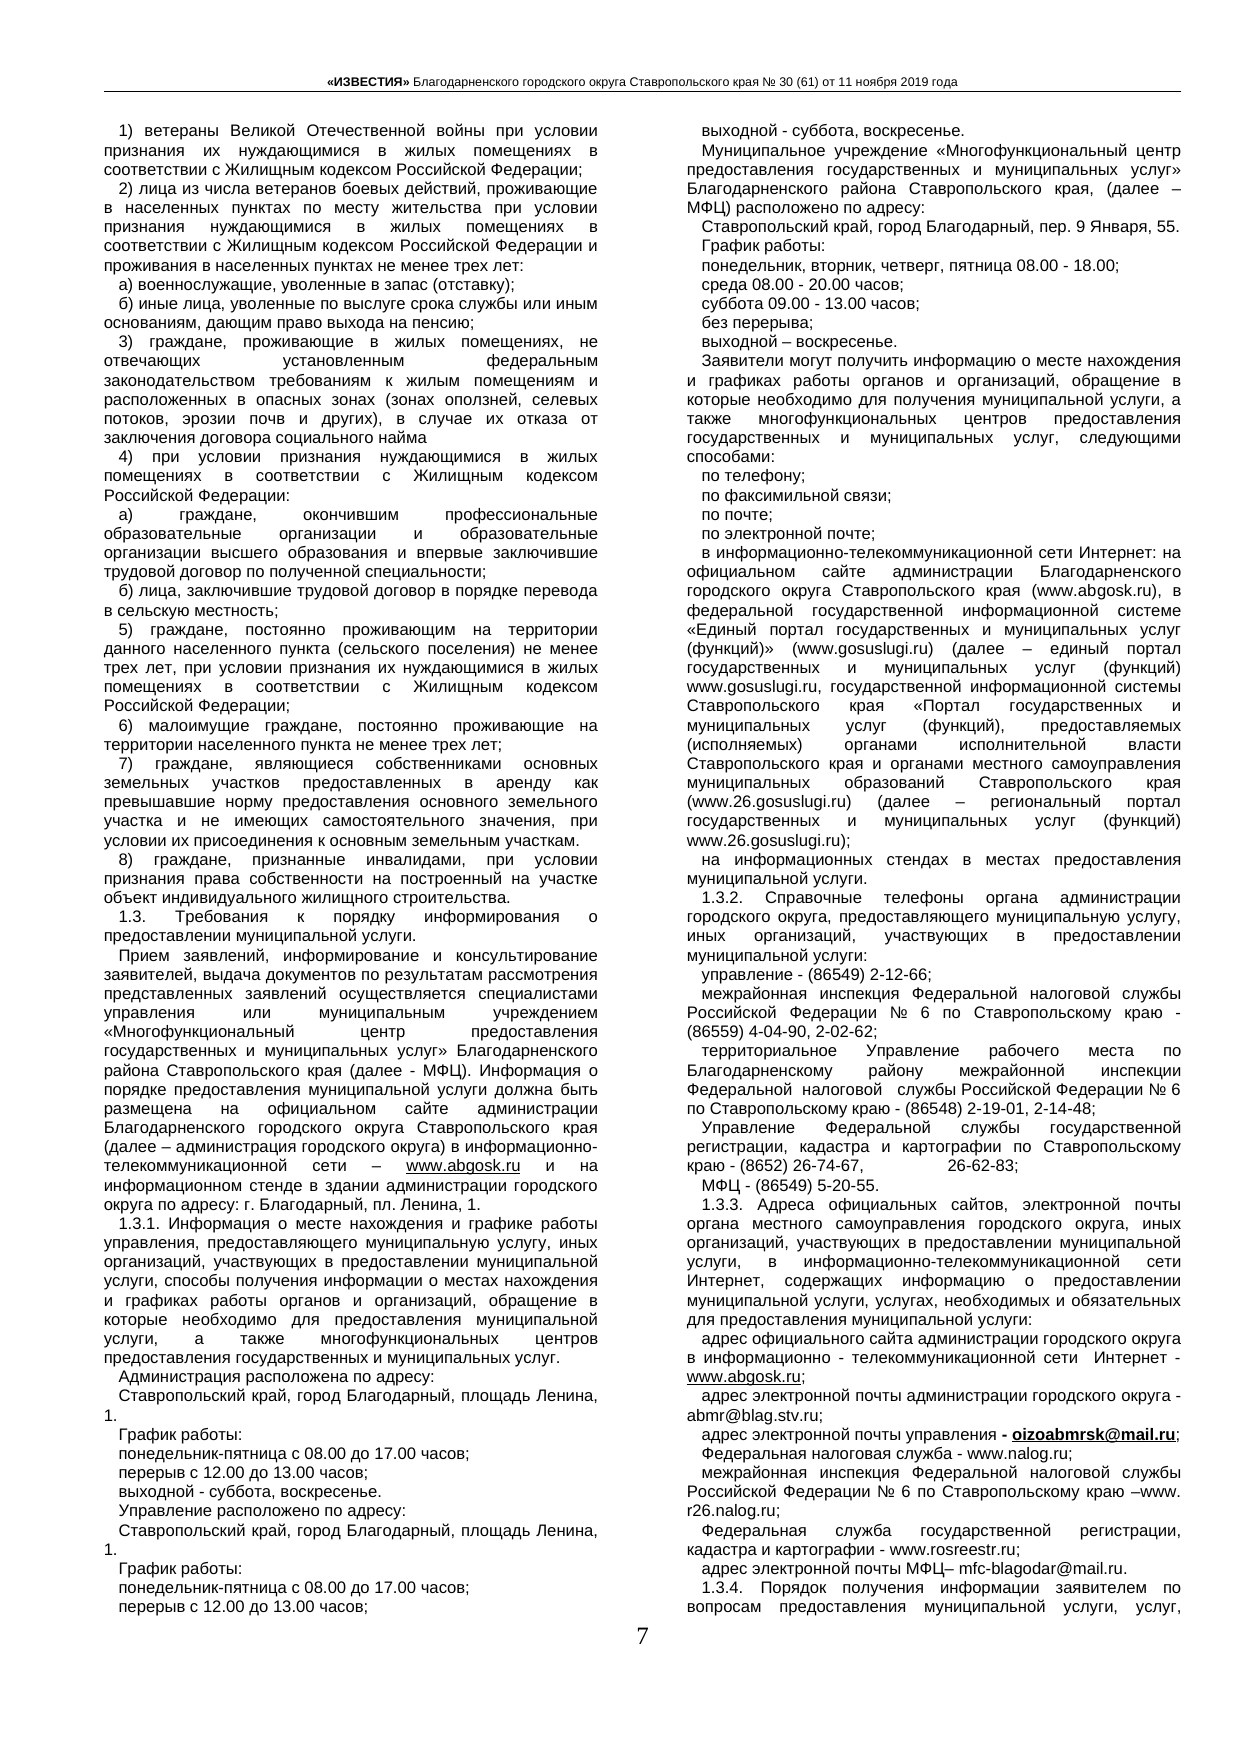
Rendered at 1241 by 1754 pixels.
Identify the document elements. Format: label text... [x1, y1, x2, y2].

text а) военнослужащие, уволенные в запас (отставку); [103, 274, 598, 294]
text а) граждане, окончившим профессиональные образовательные организации и образовательные организации высшего образования и впервые заключившие трудовой договор по полученной специальности; [103, 504, 598, 581]
text 1.3.1. Информация о месте нахождения и графике работы управления, предоставляющего муниципальную услугу, иных организаций, участвующих в предоставлении муниципальной услуги, способы получения информации о местах нахождения и графиках работы органов и организаций, обращение в которые необходимо для предоставления муниципальной услуги, а также многофункциональных центров предоставления государственных и муниципальных услуг. [103, 1214, 598, 1367]
text Федеральная служба государственной регистрации, кадастра и картографии - www.rosreestr.ru; [687, 1520, 1181, 1559]
text Муниципальное учреждение «Многофункциональный центр предоставления государственных и муниципальных услуг» Благодарненского района Ставропольского края, (далее – МФЦ) расположено по адресу: [687, 140, 1181, 217]
text 1.3.2. Справочные телефоны органа администрации городского округа, предоставляющего муниципальную услугу, иных организаций, участвующих в предоставлении муниципальной услуги: [687, 888, 1181, 964]
text Федеральная налоговая служба - www.nalog.ru; [687, 1444, 1181, 1463]
text межрайонная инспекция Федеральной налоговой службы Российской Федерации № 6 по Ставропольскому краю –www. r26.nalog.ru; [687, 1463, 1181, 1520]
text перерыв с 12.00 до 13.00 часов; [103, 1463, 598, 1482]
text Администрация расположена по адресу: [103, 1367, 598, 1386]
text 2) лица из числа ветеранов боевых действий, проживающие в населенных пунктах по месту жительства при условии признания нуждающимися в жилых помещениях в соответствии с Жилищным кодексом Российской Федерации и проживания в населенных пунктах не менее трех лет: [103, 179, 598, 274]
text межрайонная инспекция Федеральной налоговой службы Российской Федерации № 6 по Ставропольскому краю - (86559) 4-04-90, 2-02-62; [687, 984, 1181, 1041]
text МФЦ - (86549) 5-20-55. [687, 1175, 1181, 1194]
text 5) граждане, постоянно проживающим на территории данного населенного пункта (сельского поселения) не менее трех лет, при условии признания их нуждающимися в жилых помещениях в соответствии с Жилищным кодексом Российской Федерации; [103, 619, 598, 715]
text Прием заявлений, информирование и консультирование заявителей, выдача документов по результатам рассмотрения представленных заявлений осуществляется специалистами управления или муниципальным учреждением «Многофункциональный центр предоставления государственных и муниципальных услуг» Благодарненского района Ставропольского края (далее - МФЦ). Информация о порядке предоставления муниципальной услуги должна быть размещена на официальном сайте администрации Благодарненского городского округа Ставропольского края (далее – администрация городского округа) в информационно-телекоммуникационной сети – www.abgosk.ru и на информационном стенде в здании администрации городского округа по адресу: г. Благодарный, пл. Ленина, 1. [103, 945, 598, 1214]
text Заявители могут получить информацию о месте нахождения и графиках работы органов и организаций, обращение в которые необходимо для получения муниципальной услуги, а также многофункциональных центров предоставления государственных и муниципальных услуг, следующими способами: [687, 351, 1181, 466]
text График работы: [687, 236, 1181, 255]
text по факсимильной связи; [687, 485, 1181, 504]
text адрес официального сайта администрации городского округа в информационно - телекоммуникационной сети Интернет - www.abgosk.ru; [687, 1329, 1181, 1386]
text адрес электронной почты администрации городского округа -abmr@blag.stv.ru; [687, 1386, 1181, 1424]
text перерыв с 12.00 до 13.00 часов; [103, 1597, 598, 1616]
text 8) граждане, признанные инвалидами, при условии признания права собственности на построенный на участке объект индивидуального жилищного строительства. [103, 849, 598, 907]
text без перерыва; [687, 313, 1181, 332]
text по телефону; [687, 466, 1181, 485]
text 1) ветераны Великой Отечественной войны при условии признания их нуждающимися в жилых помещениях в соответствии с Жилищным кодексом Российской Федерации; [103, 121, 598, 179]
text Ставропольский край, город Благодарный, площадь Ленина, 1. [103, 1386, 598, 1424]
text на информационных стендах в местах предоставления муниципальной услуги. [687, 849, 1181, 888]
text Управление расположено по адресу: [103, 1501, 598, 1520]
text б) лица, заключившие трудовой договор в порядке перевода в сельскую местность; [103, 581, 598, 619]
text Ставропольский край, город Благодарный, пер. 9 Января, 55. [687, 217, 1181, 236]
text Управление Федеральной службы государственной регистрации, кадастра и картографии по Ставропольскому краю - (8652) 26-74-67, 26-62-83; [687, 1118, 1181, 1175]
text по почте; [687, 504, 1181, 524]
text в информационно-телекоммуникационной сети Интернет: на официальном сайте администрации Благодарненского городского округа Ставропольского края (www.abgosk.ru), в федеральной государственной информационной системе «Единый портал государственных и муниципальных услуг (функций)» (www.gosuslugi.ru) (далее – единый портал государственных и муниципальных услуг (функций) www.gosuslugi.ru, государственной информационной системы Ставропольского края «Портал государственных и муниципальных услуг (функций), предоставляемых (исполняемых) органами исполнительной власти Ставропольского края и органами местного самоуправления муниципальных образований Ставропольского края (www.26.gosuslugi.ru) (далее – региональный портал государственных и муниципальных услуг (функций) www.26.gosuslugi.ru); [687, 543, 1181, 849]
text 1.3. Требования к порядку информирования о предоставлении муниципальной услуги. [103, 907, 598, 945]
text б) иные лица, уволенные по выслуге срока службы или иным основаниям, дающим право выхода на пенсию; [103, 294, 598, 332]
text 7) граждане, являющиеся собственниками основных земельных участков предоставленных в аренду как превышавшие норму предоставления основного земельного участка и не имеющих самостоятельного значения, при условии их присоединения к основным земельным участкам. [103, 754, 598, 849]
text суббота 09.00 - 13.00 часов; [687, 294, 1181, 313]
text 3) граждане, проживающие в жилых помещениях, не отвечающих установленным федеральным законодательством требованиям к жилым помещениям и расположенных в опасных зонах (зонах оползней, селевых потоков, эрозии почв и других), в случае их отказа от заключения договора социального найма [103, 332, 598, 447]
text понедельник-пятница с 08.00 до 17.00 часов; [103, 1578, 598, 1597]
text выходной - суббота, воскресенье. [103, 1482, 598, 1501]
text понедельник-пятница с 08.00 до 17.00 часов; [103, 1444, 598, 1463]
text управление - (86549) 2-12-66; [687, 964, 1181, 984]
text понедельник, вторник, четверг, пятница 08.00 - 18.00; [687, 255, 1181, 274]
text График работы: [103, 1424, 598, 1444]
text 4) при условии признания нуждающимися в жилых помещениях в соответствии с Жилищным кодексом Российской Федерации: [103, 447, 598, 504]
text 1.3.3. Адреса официальных сайтов, электронной почты органа местного самоуправления городского округа, иных организаций, участвующих в предоставлении муниципальной услуги, в информационно-телекоммуникационной сети Интернет, содержащих информацию о предоставлении муниципальной услуги, услугах, необходимых и обязательных для предоставления муниципальной услуги: [687, 1194, 1181, 1329]
text среда 08.00 - 20.00 часов; [687, 274, 1181, 294]
text по электронной почте; [687, 524, 1181, 543]
text территориальное Управление рабочего места по Благодарненскому району межрайонной инспекции Федеральной налоговой службы Российской Федерации № 6 по Ставропольскому краю - (86548) 2-19-01, 2-14-48; [687, 1041, 1181, 1118]
text Ставропольский край, город Благодарный, площадь Ленина, 1. [103, 1520, 598, 1559]
text выходной – воскресенье. [687, 332, 1181, 351]
text График работы: [103, 1559, 598, 1578]
text выходной - суббота, воскресенье. [687, 121, 1181, 140]
text адрес электронной почты МФЦ– mfc-blagodar@mail.ru. [687, 1559, 1181, 1578]
text 6) малоимущие граждане, постоянно проживающие на территории населенного пункта не менее трех лет; [103, 715, 598, 754]
text адрес электронной почты управления - oizoabmrsk@mail.ru; [687, 1424, 1181, 1444]
